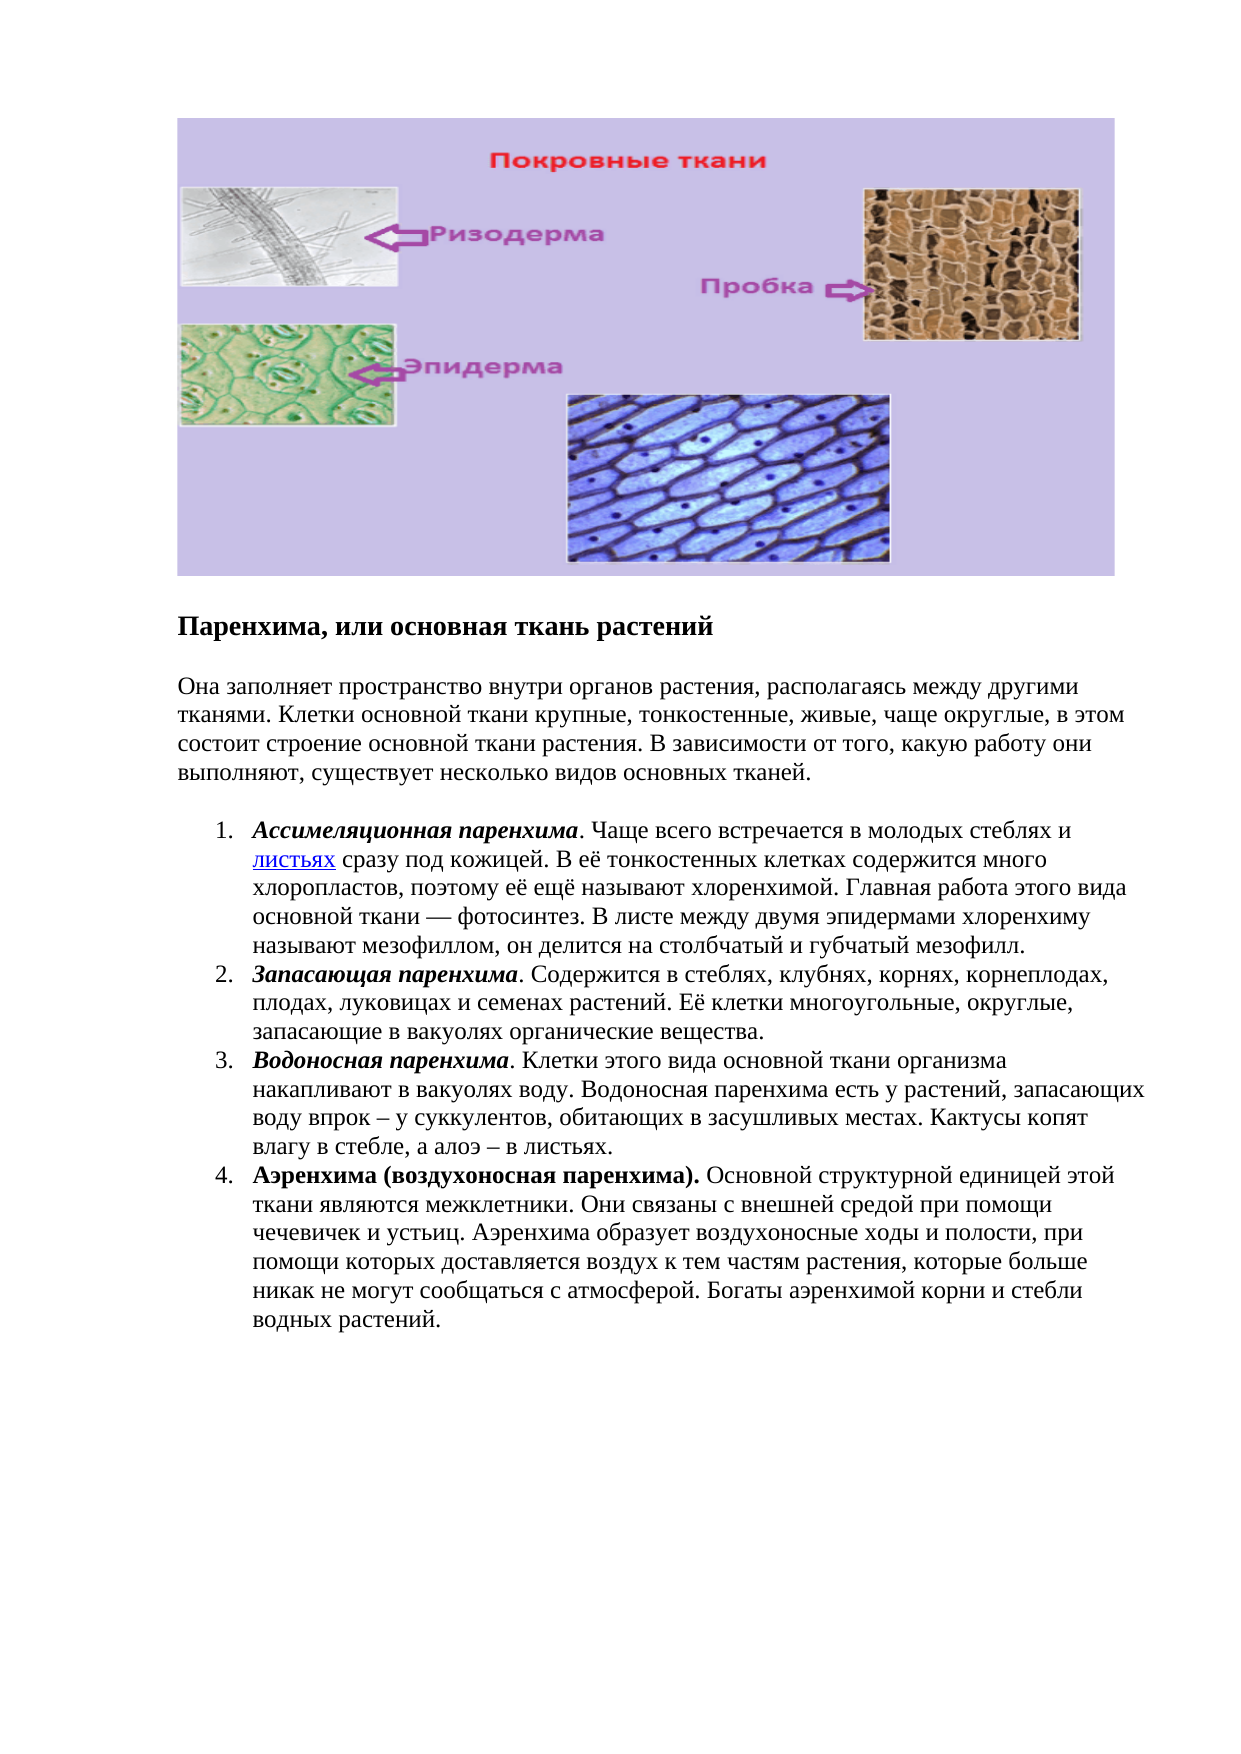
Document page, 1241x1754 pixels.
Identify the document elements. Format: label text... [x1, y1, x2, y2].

picture [177, 118, 1115, 576]
list Аэренхима (воздухоносная паренхима). Основной структурной единицей этой ткани являются межклетники. Они связаны с внешней средой при помощи чечевичек и устьиц. Аэренхима образует воздухоносные ходы и полости, при помощи которых доставляется воздух к тем частям растения, которые больше никак не могут сообщаться с атмосферой. Богаты аэренхимой корни и стебли водных растений. [215, 1160, 1152, 1332]
text Паренхима, или основная ткань растений [177, 609, 1152, 642]
list Водоносная паренхима. Клетки этого вида основной ткани организма накапливают в вакуолях воду. Водоносная паренхима есть у растений, запасающих воду впрок – у суккулентов, обитающих в засушливых местах. Кактусы копят влагу в стебле, а алоэ – в листьях. [215, 1045, 1152, 1160]
list Ассимеляционная паренхима. Чаще всего встречается в молодых стеблях и листьях сразу под кожицей. В её тонкостенных клетках содержится много хлоропластов, поэтому её ещё называют хлоренхимой. Главная работа этого вида основной ткани — фотосинтез. В листе между двумя эпидермами хлоренхиму называют мезофиллом, он делится на столбчатый и губчатый мезофилл. [215, 815, 1152, 959]
text Она заполняет пространство внутри органов растения, располагаясь между другими тканями. Клетки основной ткани крупные, тонкостенные, живые, чаще округлые, в этом состоит строение основной ткани растения. В зависимости от того, какую работу они выполняют, существует несколько видов основных тканей. [177, 671, 1152, 786]
list Запасающая паренхима. Содержится в стеблях, клубнях, корнях, корнеплодах, плодах, луковицах и семенах растений. Её клетки многоугольные, округлые, запасающие в вакуолях органические вещества. [215, 959, 1152, 1045]
